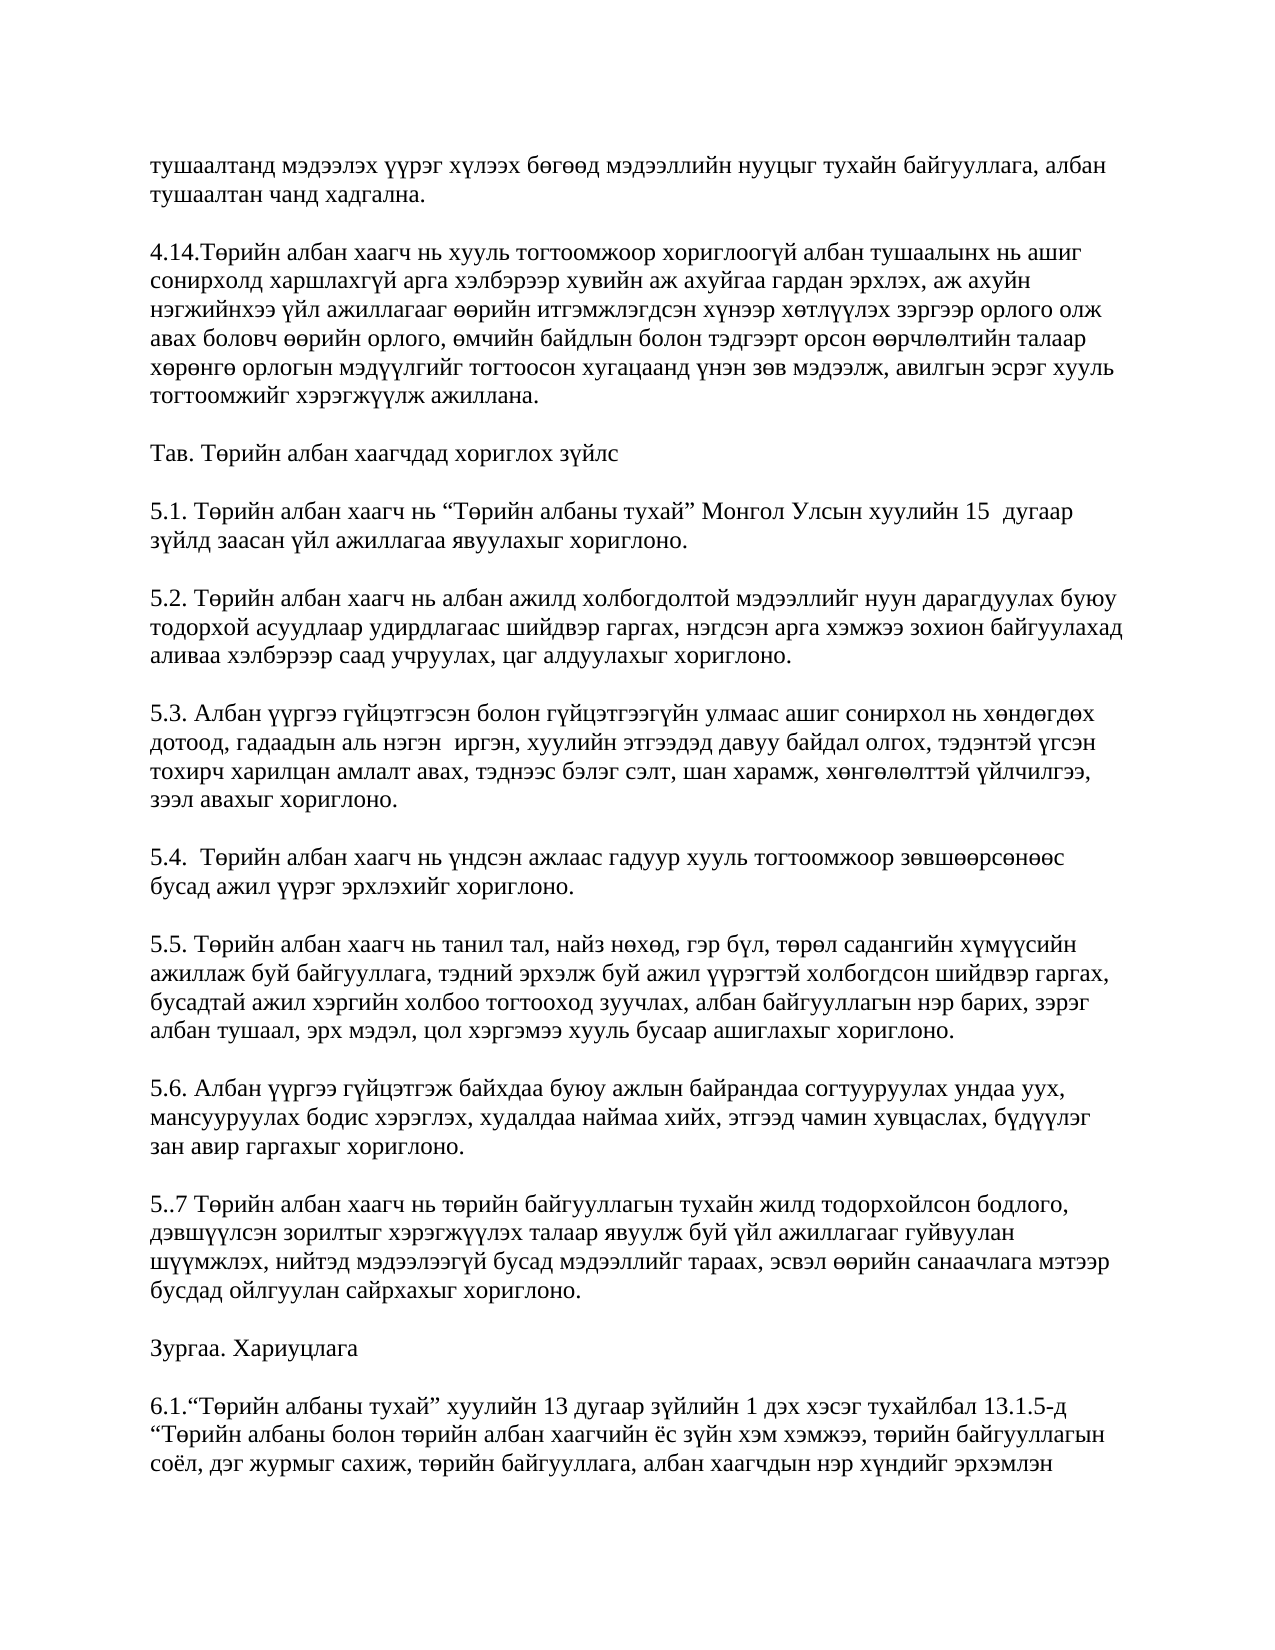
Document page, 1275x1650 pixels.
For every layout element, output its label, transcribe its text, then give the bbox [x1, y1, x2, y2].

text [150, 150, 1125, 207]
text 5..7 Төрийн албан хаагч нь төрийн байгууллагын тухайн жилд тодорхойлсон бодлого, дэвшүүлсэн зорилтыг хэрэгжүүлэх талаар явуулж буй үйл ажиллагааг гуйвуулан шүүмжлэх, нийтэд мэдээлээгүй бусад мэдээллийг тараах, эсвэл өөрийн санаачлага мэтээр бусдад ойлгуулан сайрхахыг хориглоно. [150, 1189, 1125, 1304]
text 5.1. Төрийн албан хаагч нь “Төрийн албаны тухай” Монгол Улсын хуулийн 15 дугаар зүйлд заасан үйл ажиллагаа явуулахыг хориглоно. [150, 496, 1125, 554]
text 5.4. Төрийн албан хаагч нь үндсэн ажлаас гадуур хууль тогтоомжоор зөвшөөрсөнөөс бусад ажил үүрэг эрхлэхийг хориглоно. [150, 842, 1125, 900]
text 5.2. Төрийн албан хаагч нь албан ажилд холбогдолтой мэдээллийг нуун дарагдуулах буюу тодорхой асуудлаар удирдлагаас шийдвэр гаргах, нэгдсэн арга хэмжээ зохион байгуулахад аливаа хэлбэрээр саад учруулах, цаг алдуулахыг хориглоно. [150, 583, 1125, 669]
text 5.3. Албан үүргээ гүйцэтгэсэн болон гүйцэтгээгүйн улмаас ашиг сонирхол нь хөндөгдөх дотоод, гадаадын аль нэгэн иргэн, хуулийн этгээдэд давуу байдал олгох, тэдэнтэй үгсэн тохирч харилцан амлалт авах, тэднээс бэлэг сэлт, шан харамж, хөнгөлөлттэй үйлчилгээ, зээл авахыг хориглоно. [150, 698, 1125, 813]
text Тав. Төрийн албан хаагчдад хориглох зүйлс [150, 438, 1125, 467]
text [150, 1391, 1125, 1477]
text 5.6. Албан үүргээ гүйцэтгэж байхдаа буюу ажлын байрандаа согтууруулах ундаа уух, мансууруулах бодис хэрэглэх, худалдаа наймаа хийх, этгээд чамин хувцаслах, бүдүүлэг зан авир гаргахыг хориглоно. [150, 1073, 1125, 1159]
text 5.5. Төрийн албан хаагч нь танил тал, найз нөхөд, гэр бүл, төрөл садангийн хүмүүсийн ажиллаж буй байгууллага, тэдний эрхэлж буй ажил үүрэгтэй холбогдсон шийдвэр гаргах, бусадтай ажил хэргийн холбоо тогтооход зуучлах, албан байгууллагын нэр барих, зэрэг албан тушаал, эрх мэдэл, цол хэргэмээ хууль бусаар ашиглахыг хориглоно. [150, 929, 1125, 1044]
text 4.14.Төрийн албан хаагч нь хууль тогтоомжоор хориглоогүй албан тушаалынх нь ашиг сонирхолд харшлахгүй арга хэлбэрээр хувийн аж ахуйгаа гардан эрхлэх, аж ахуйн нэгжийнхээ үйл ажиллагааг өөрийн итгэмжлэгдсэн хүнээр хөтлүүлэх зэргээр орлого олж авах боловч өөрийн орлого, өмчийн байдлын болон тэдгээрт орсон өөрчлөлтийн талаар хөрөнгө орлогын мэдүүлгийг тогтоосон хугацаанд үнэн зөв мэдээлж, авилгын эсрэг хууль тогтоомжийг хэрэгжүүлж ажиллана. [150, 237, 1125, 409]
text Зургаа. Хариуцлага [150, 1333, 1125, 1362]
